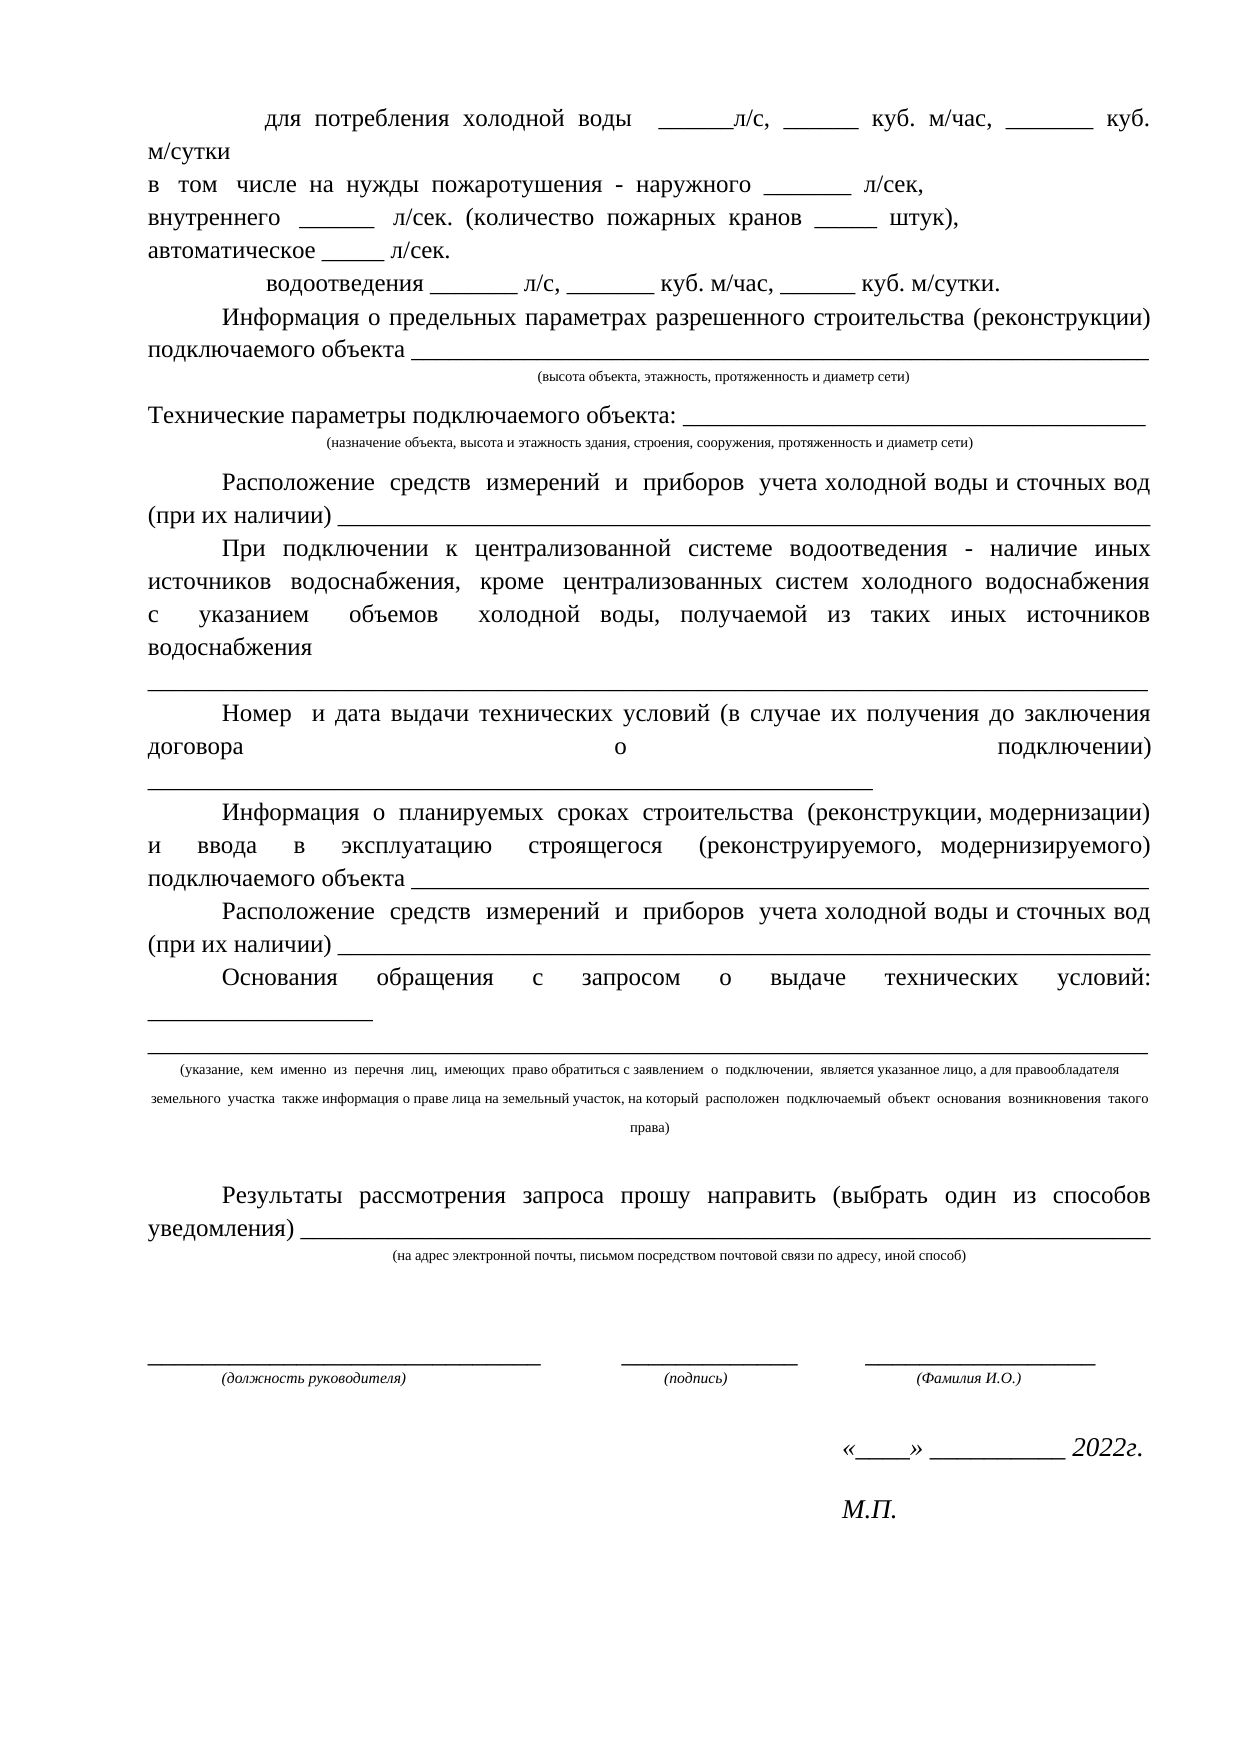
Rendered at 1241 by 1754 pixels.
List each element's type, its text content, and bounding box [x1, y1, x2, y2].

text Информация о планируемых сроках строительства (реконструкции, модернизации) и ввода в эксплуатацию строящегося (реконструируемого, модернизируемого) подключаемого объекта ___________________________________________________________ [148, 797, 1152, 892]
text (на адрес электронной почты, письмом посредством почтовой связи по адресу, иной способ) [148, 1246, 1152, 1275]
text ________________________________________________________________________________ [148, 1028, 1152, 1057]
text _____________________________ _____________ _________________ [148, 1337, 1152, 1368]
text При подключении к централизованной системе водоотведения - наличие иных источников водоснабжения, кроме централизованных систем холодного водоснабжения с указанием объемов холодной воды, получаемой из таких иных источников водоснабжения ________________________________________________________________________________ [148, 533, 1152, 693]
text Расположение средств измерений и приборов учета холодной воды и сточных вод (при их наличии) _________________________________________________________________ [148, 467, 1152, 528]
text (высота объекта, этажность, протяженность и диаметр сети) [148, 368, 1152, 396]
text внутреннего ______ л/сек. (количество пожарных кранов _____ штук), [148, 202, 1152, 231]
text М.П. [148, 1493, 1152, 1524]
text в том числе на нужды пожаротушения - наружного _______ л/сек, [148, 169, 1152, 198]
text Расположение средств измерений и приборов учета холодной воды и сточных вод (при их наличии) _________________________________________________________________ [148, 896, 1152, 958]
text «____» __________ 2022г. [148, 1431, 1152, 1462]
text Технические параметры подключаемого объекта: _____________________________________ [148, 401, 1152, 429]
text Номер и дата выдачи технических условий (в случае их получения до заключения договора о подключении) __________________________________________________________ [148, 698, 1152, 793]
text (указание, кем именно из перечня лиц, имеющих право обратиться с заявлением о подключении, является указанное лицо, а для правообладателя земельного участка также информация о праве лица на земельный участок, на который расположен подключаемый объект основания возникновения такого права) [148, 1061, 1152, 1147]
text (назначение объекта, высота и этажность здания, строения, сооружения, протяженность и диаметр сети) [148, 434, 1152, 462]
text Результаты рассмотрения запроса прошу направить (выбрать один из способов уведомления) ____________________________________________________________________ [148, 1180, 1152, 1242]
text Основания обращения с запросом о выдаче технических условий: __________________ [148, 962, 1152, 1024]
text Информация о предельных параметрах разрешенного строительства (реконструкции) подключаемого объекта ___________________________________________________________ [148, 302, 1152, 363]
text для потребления холодной воды ______л/с, ______ куб. м/час, _______ куб. м/сутки [148, 103, 1152, 165]
text автоматическое _____ л/сек. [148, 236, 1152, 264]
text (должность руководителя) (подпись) (Фамилия И.О.) [148, 1368, 1152, 1400]
text водоотведения _______ л/с, _______ куб. м/час, ______ куб. м/сутки. [148, 268, 1152, 297]
